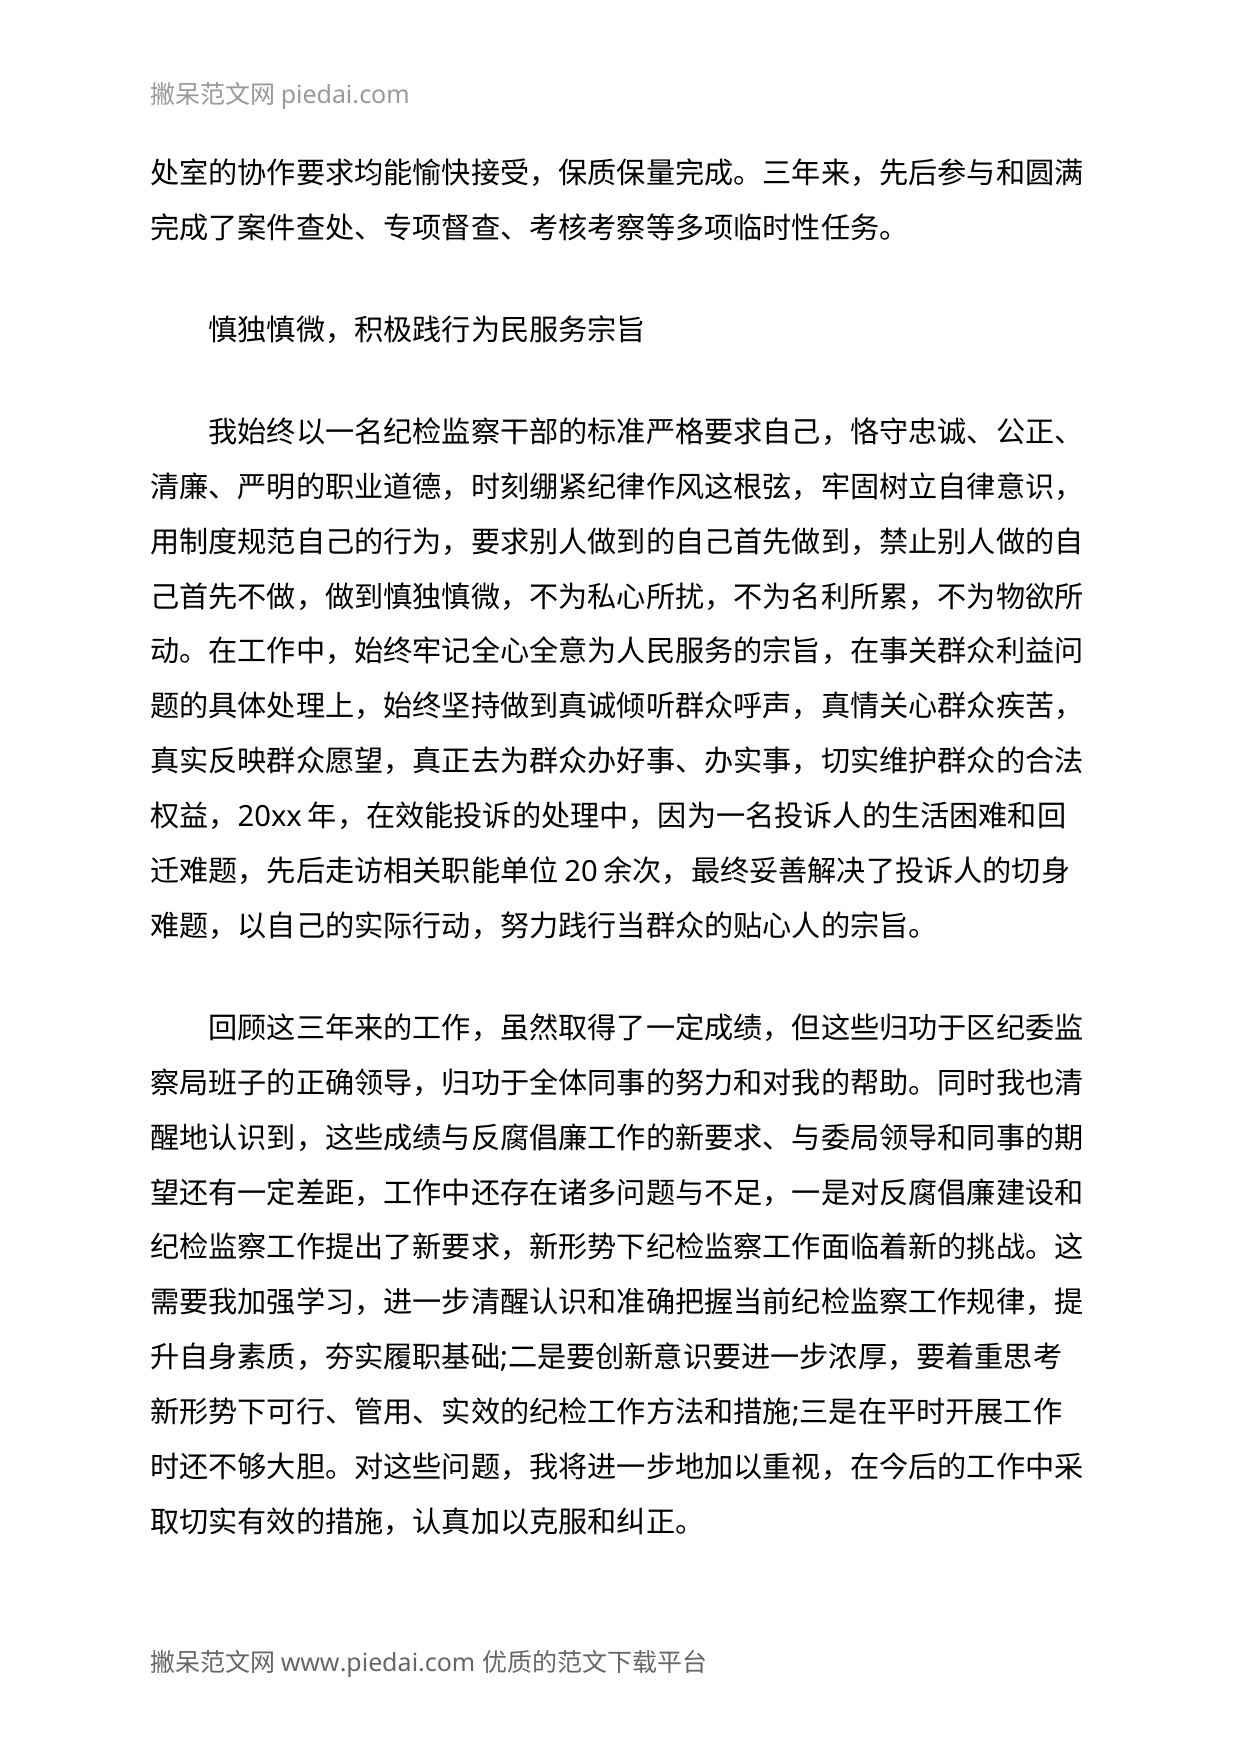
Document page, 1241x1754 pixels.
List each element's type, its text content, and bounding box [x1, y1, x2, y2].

text 我始终以一名纪检监察干部的标准严格要求自己，恪守忠诚、公正、清廉、严明的职业道德，时刻绷紧纪律作风这根弦，牢固树立自律意识，用制度规范自己的行为，要求别人做到的自己首先做到，禁止别人做的自己首先不做，做到慎独慎微，不为私心所扰，不为名利所累，不为物欲所动。在工作中，始终牢记全心全意为人民服务的宗旨，在事关群众利益问题的具体处理上，始终坚持做到真诚倾听群众呼声，真情关心群众疾苦，真实反映群众愿望，真正去为群众办好事、办实事，切实维护群众的合法权益，20xx年，在效能投诉的处理中，因为一名投诉人的生活困难和回迁难题，先后走访相关职能单位20余次，最终妥善解决了投诉人的切身难题，以自己的实际行动，努力践行当群众的贴心人的宗旨。 [150, 408, 1090, 945]
text 回顾这三年来的工作，虽然取得了一定成绩，但这些归功于区纪委监察局班子的正确领导，归功于全体同事的努力和对我的帮助。同时我也清醒地认识到，这些成绩与反腐倡廉工作的新要求、与委局领导和同事的期望还有一定差距，工作中还存在诸多问题与不足，一是对反腐倡廉建设和纪检监察工作提出了新要求，新形势下纪检监察工作面临着新的挑战。这需要我加强学习，进一步清醒认识和准确把握当前纪检监察工作规律，提升自身素质，夯实履职基础;二是要创新意识要进一步浓厚，要着重思考新形势下可行、管用、实效的纪检工作方法和措施;三是在平时开展工作时还不够大胆。对这些问题，我将进一步地加以重视，在今后的工作中采取切实有效的措施，认真加以克服和纠正。 [150, 1004, 1090, 1541]
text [150, 150, 1090, 247]
text 慎独慎微，积极践行为民服务宗旨 [150, 307, 1090, 349]
